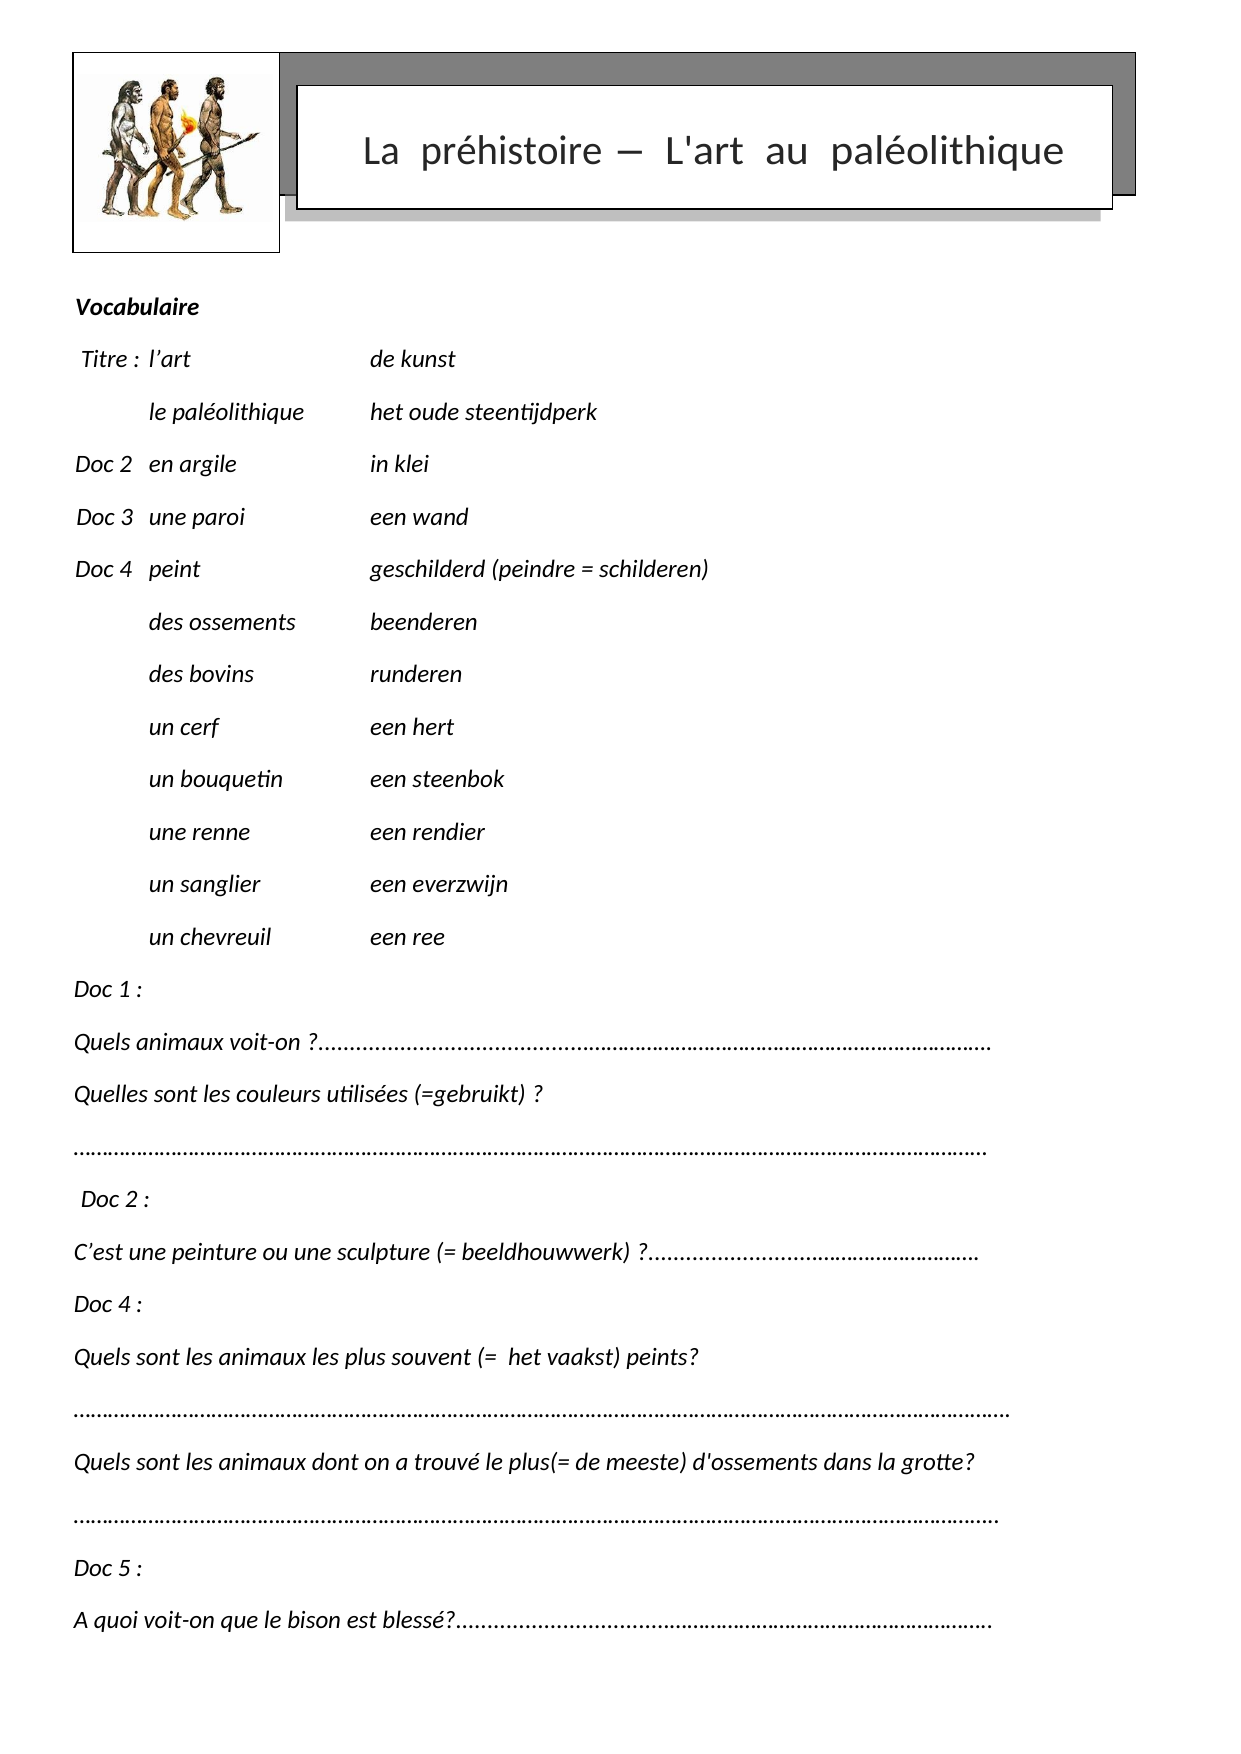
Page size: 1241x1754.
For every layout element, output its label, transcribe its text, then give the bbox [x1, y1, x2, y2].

text une renne een rendier [75, 816, 1154, 846]
text un chevreuil een ree [75, 921, 1154, 951]
text C’est une peinture ou une sculpture (= beeldhouwwerk) ?...........................………………………. [73, 1236, 1154, 1266]
text Doc 2 en argile in klei [75, 448, 1154, 479]
text des bovins runderen [75, 658, 1154, 689]
text un bouquetin een steenbok [75, 763, 1154, 794]
text un sanglier een everzwijn [75, 868, 1154, 899]
text Doc 5 : [73, 1552, 1154, 1582]
text Quelles sont les couleurs utilisées (=gebruikt) ? [73, 1078, 1154, 1109]
text un cerf een hert [75, 711, 1154, 741]
text Doc 3 une paroi een wand [75, 501, 1154, 531]
text Quels animaux voit-on ?...........................................……………………………………………………………. [73, 1026, 1154, 1056]
text Doc 2 : [75, 1183, 1154, 1214]
text Vocabulaire [75, 291, 1154, 321]
text le paléolithique het oude steentijdperk [75, 396, 1154, 426]
text …………………………………………………………………………………………………………………………………………….. [73, 1499, 1154, 1529]
text des ossements beenderen [75, 606, 1154, 636]
picture [77, 74, 273, 222]
text ………………………………………………………………………………………………………………………………………………. [73, 1393, 1154, 1424]
text Titre : l’art de kunst [75, 343, 1154, 374]
text A quoi voit-on que le bison est blessé?..................................……………………………………………….. [73, 1604, 1154, 1635]
text …………………………………………………………………………………………………………………………………………… [73, 1131, 1154, 1161]
text Doc 4 peint geschilderd (peindre = schilderen) [75, 553, 1154, 584]
text Doc 4 : [73, 1288, 1154, 1319]
text Quels sont les animaux les plus souvent (= het vaakst) peints? [73, 1341, 1154, 1371]
text Quels sont les animaux dont on a trouvé le plus(= de meeste) d'ossements dans la grotte? [73, 1446, 1154, 1477]
text Doc 1 : [73, 973, 1154, 1004]
